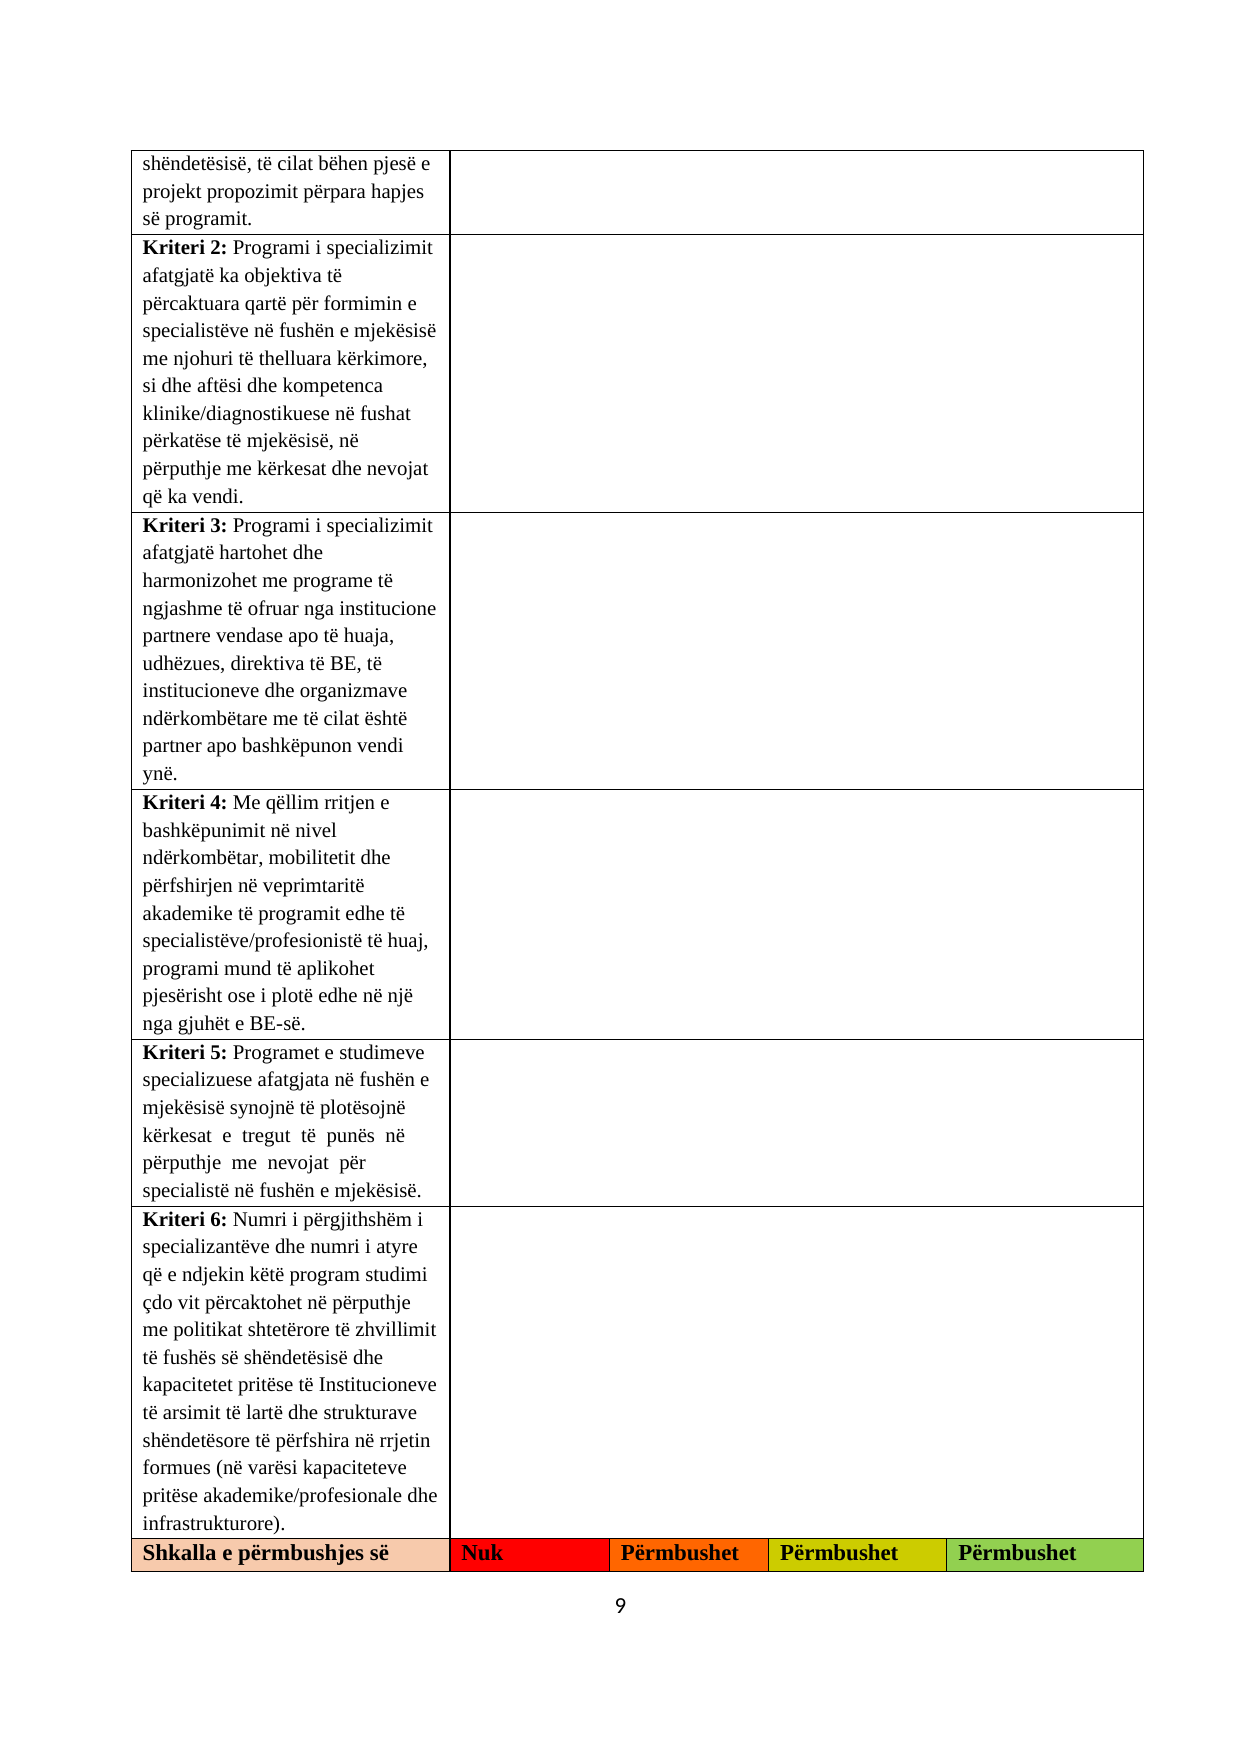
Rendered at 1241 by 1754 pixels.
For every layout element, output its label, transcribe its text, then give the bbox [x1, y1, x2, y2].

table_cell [132, 1539, 449, 1571]
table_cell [132, 151, 449, 234]
table_cell [451, 790, 1143, 1039]
table_cell Kriteri 5: Programet e studimeve specializuese afatgjata në fushën e mjekësisë synojnë të plotësojnë kërkesat e tregut të punës në përputhje me nevojat për specialistë në fushën e mjekësisë. [132, 1040, 449, 1206]
table_cell Kriteri 6: Numri i përgjithshëm i specializantëve dhe numri i atyre që e ndjekin këtë program studimi çdo vit përcaktohet në përputhje me politikat shtetërore të zhvillimit të fushës së shëndetësisë dhe kapacitetet pritëse të Institucioneve të arsimit të lartë dhe strukturave shëndetësore të përfshira në rrjetin formues (në varësi kapaciteteve pritëse akademike/profesionale dhe infrastrukturore). [132, 1207, 449, 1538]
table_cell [610, 1539, 768, 1571]
table_cell Kriteri 3: Programi i specializimit afatgjatë hartohet dhe harmonizohet me programe të ngjashme të ofruar nga institucione partnere vendase apo të huaja, udhëzues, direktiva të BE, të institucioneve dhe organizmave ndërkombëtare me të cilat është partner apo bashkëpunon vendi ynë. [132, 513, 449, 789]
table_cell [947, 1539, 1143, 1571]
table_cell [451, 513, 1143, 789]
table_cell [451, 1207, 1143, 1538]
table_cell Kriteri 4: Me qëllim rritjen e bashkëpunimit në nivel ndërkombëtar, mobilitetit dhe përfshirjen në veprimtaritë akademike të programit edhe të specialistëve/profesionistë të huaj, programi mund të aplikohet pjesërisht ose i plotë edhe në një nga gjuhët e BE-së. [132, 790, 449, 1039]
table_cell [451, 1040, 1143, 1206]
table_cell [451, 151, 1143, 234]
table_cell Kriteri 2: Programi i specializimit afatgjatë ka objektiva të përcaktuara qartë për formimin e specialistëve në fushën e mjekësisë me njohuri të thelluara kërkimore, si dhe aftësi dhe kompetenca klinike/diagnostikuese në fushat përkatëse të mjekësisë, në përputhje me kërkesat dhe nevojat që ka vendi. [132, 235, 449, 512]
table_cell [451, 235, 1143, 512]
table_cell Nuk përmbushet [451, 1539, 609, 1571]
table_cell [769, 1539, 946, 1571]
